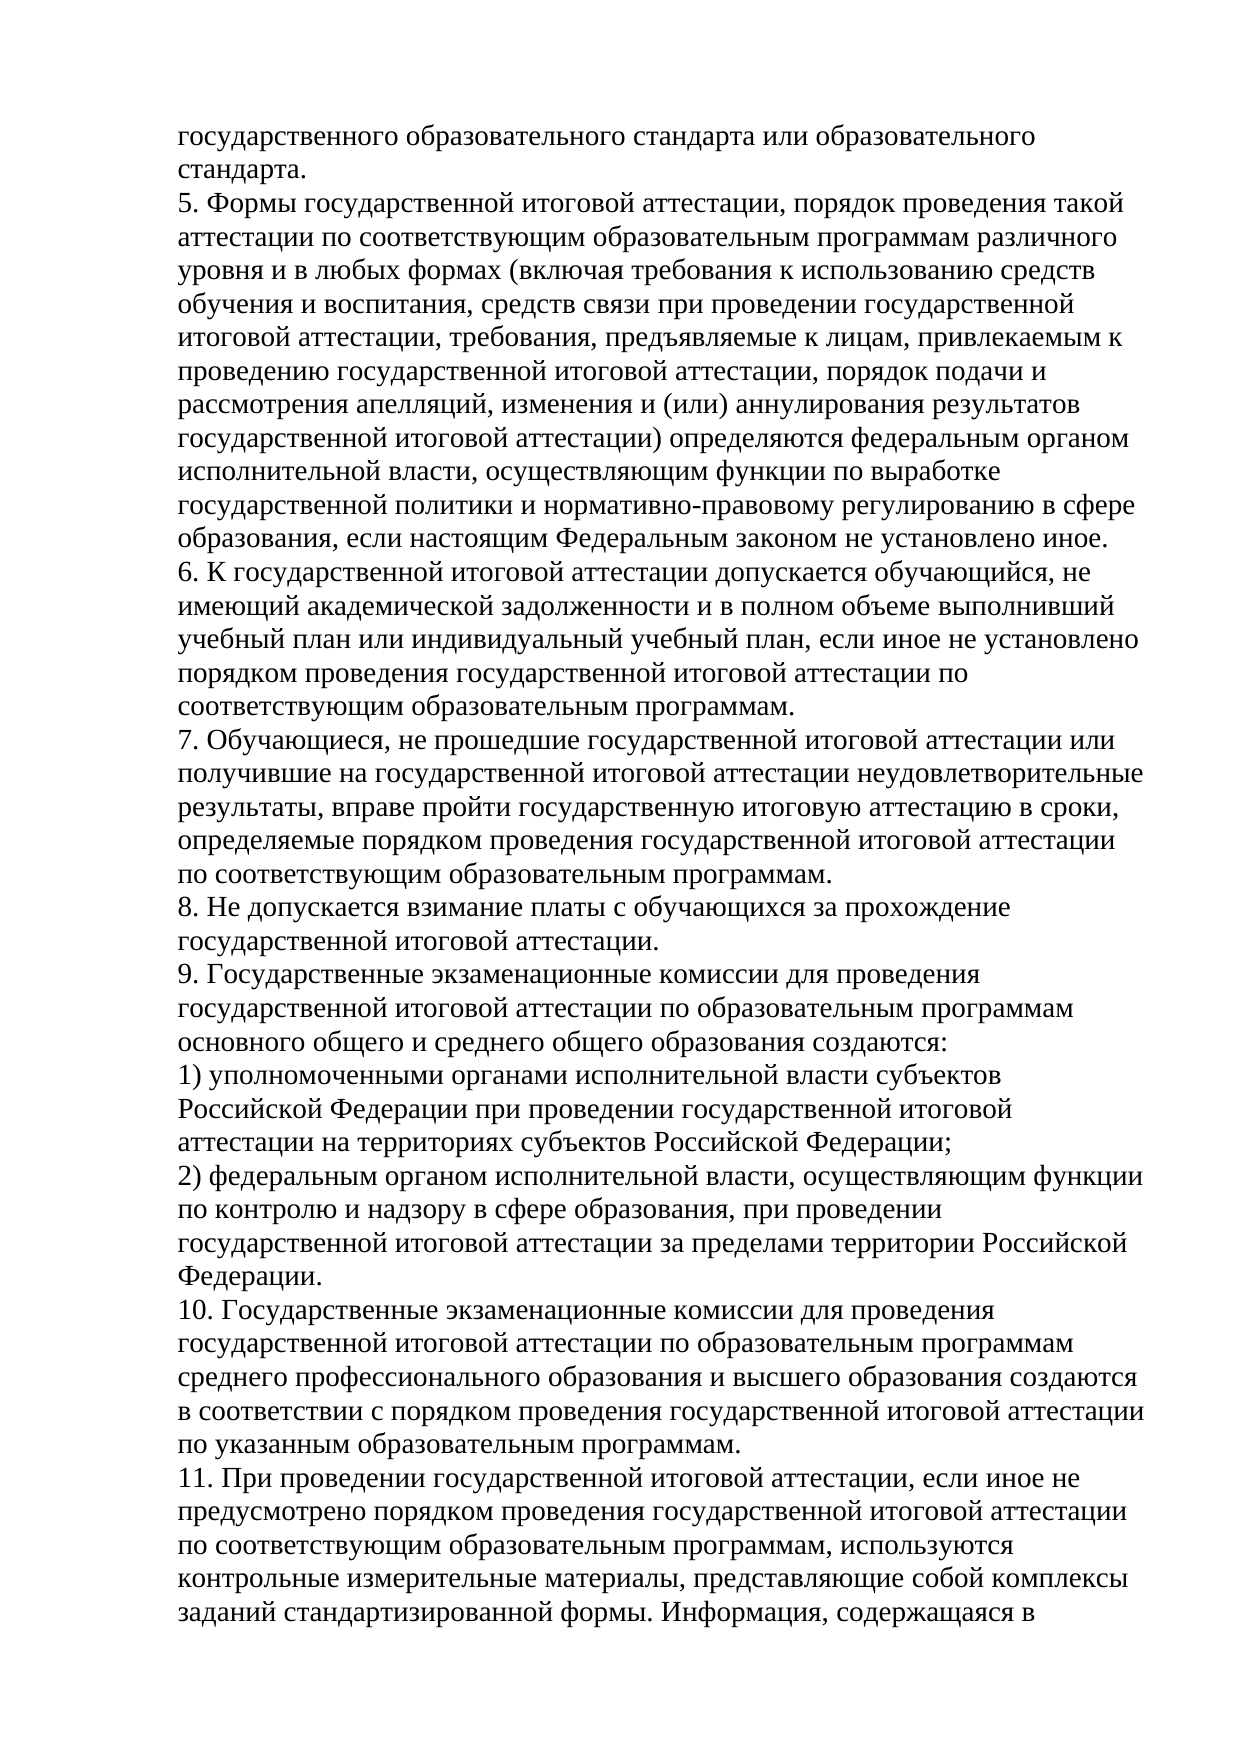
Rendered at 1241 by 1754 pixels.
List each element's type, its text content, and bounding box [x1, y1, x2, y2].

text 6. К государственной итоговой аттестации допускается обучающийся, не имеющий академической задолженности и в полном объеме выполнивший учебный план или индивидуальный учебный план, если иное не установлено порядком проведения государственной итоговой аттестации по соответствующим образовательным программам. [177, 554, 1152, 722]
text 7. Обучающиеся, не прошедшие государственной итоговой аттестации или получившие на государственной итоговой аттестации неудовлетворительные результаты, вправе пройти государственную итоговую аттестацию в сроки, определяемые порядком проведения государственной итоговой аттестации по соответствующим образовательным программам. [177, 722, 1152, 889]
text 9. Государственные экзаменационные комиссии для проведения государственной итоговой аттестации по образовательным программам основного общего и среднего общего образования создаются: [177, 957, 1152, 1057]
text 10. Государственные экзаменационные комиссии для проведения государственной итоговой аттестации по образовательным программам среднего профессионального образования и высшего образования создаются в соответствии с порядком проведения государственной итоговой аттестации по указанным образовательным программам. [177, 1292, 1152, 1460]
text 1) уполномоченными органами исполнительной власти субъектов Российской Федерации при проведении государственной итоговой аттестации на территориях субъектов Российской Федерации; [177, 1057, 1152, 1158]
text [177, 118, 1152, 185]
text 8. Не допускается взимание платы с обучающихся за прохождение государственной итоговой аттестации. [177, 889, 1152, 957]
text 5. Формы государственной итоговой аттестации, порядок проведения такой аттестации по соответствующим образовательным программам различного уровня и в любых формах (включая требования к использованию средств обучения и воспитания, средств связи при проведении государственной итоговой аттестации, требования, предъявляемые к лицам, привлекаемым к проведению государственной итоговой аттестации, порядок подачи и рассмотрения апелляций, изменения и (или) аннулирования результатов государственной итоговой аттестации) определяются федеральным органом исполнительной власти, осуществляющим функции по выработке государственной политики и нормативно-правовому регулированию в сфере образования, если настоящим Федеральным законом не установлено иное. [177, 185, 1152, 554]
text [177, 1460, 1152, 1627]
text 2) федеральным органом исполнительной власти, осуществляющим функции по контролю и надзору в сфере образования, при проведении государственной итоговой аттестации за пределами территории Российской Федерации. [177, 1158, 1152, 1292]
